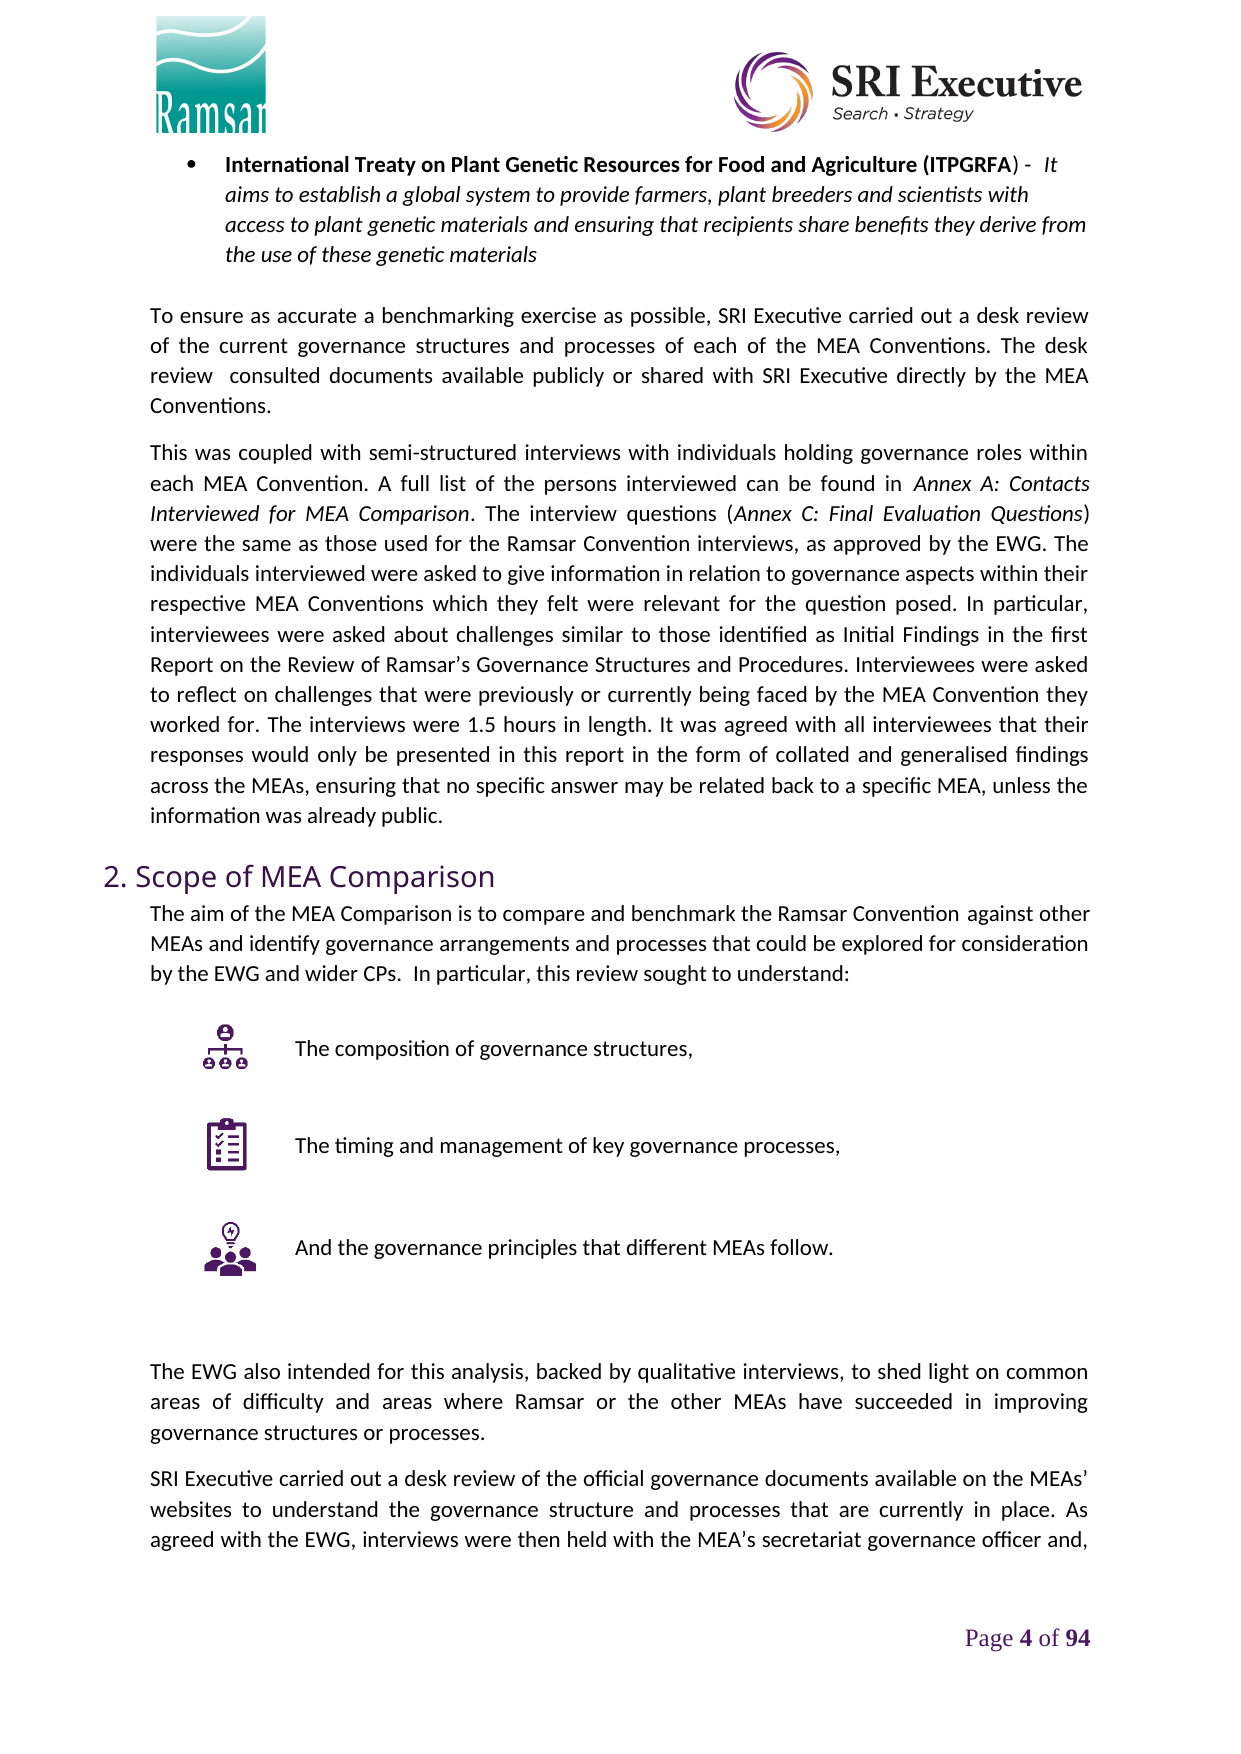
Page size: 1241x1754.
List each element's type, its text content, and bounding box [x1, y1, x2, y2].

text The EWG also intended for this analysis, backed by qualitative interviews, to shed light on common areas of difficulty and areas where Ramsar or the other MEAs have succeeded in improving governance structures or processes. [150, 1357, 1090, 1446]
table_cell And the governance principles that different MEAs follow. [284, 1205, 917, 1310]
list International Treaty on Plant Genetic Resources for Food and Agriculture (ITPGRFA) - It aims to establish a global system to provide farmers, plant breeders and scientists with access to plant genetic materials and ensuring that recipients share benefits they derive from the use of these genetic materials [187, 150, 1090, 269]
table_header [178, 1006, 284, 1103]
text To ensure as accurate a benchmarking exercise as possible, SRI Executive carried out a desk review of the current governance structures and processes of each of the MEA Conventions. The desk review consulted documents available publicly or shared with SRI Executive directly by the MEA Conventions. [150, 301, 1090, 420]
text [150, 1464, 1090, 1553]
picture [731, 42, 1083, 137]
table_cell The timing and management of key governance processes, [284, 1103, 917, 1205]
picture [156, 16, 266, 133]
picture [196, 1113, 257, 1175]
picture [196, 1215, 264, 1283]
text This was coupled with semi-structured interviews with individuals holding governance roles within each MEA Convention. A full list of the persons interviewed can be found in Annex A: Contacts Interviewed for MEA Comparison. The interview questions (Annex C: Final Evaluation Questions) were the same as those used for the Ramsar Convention interviews, as approved by the EWG. The individuals interviewed were asked to give information in relation to governance aspects within their respective MEA Conventions which they felt were relevant for the question posed. In particular, interviewees were asked about challenges similar to those identified as Initial Findings in the first Report on the Review of Ramsar’s Governance Structures and Procedures. Interviewees were asked to reflect on challenges that were previously or currently being faced by the MEA Convention they worked for. The interviews were 1.5 hours in length. It was agreed with all interviewees that their responses would only be presented in this report in the form of collated and generalised findings across the MEAs, ensuring that no specific answer may be related back to a specific MEA, unless the information was already public. [150, 438, 1090, 829]
table_cell [178, 1103, 284, 1205]
picture [196, 1017, 254, 1076]
text The aim of the MEA Comparison is to compare and benchmark the Ramsar Convention against other MEAs and identify governance arrangements and processes that could be explored for consideration by the EWG and wider CPs. In particular, this review sought to understand: [150, 899, 1090, 987]
table_cell [178, 1205, 284, 1310]
table_header The composition of governance structures, [284, 1006, 917, 1103]
text 2. Scope of MEA Comparison [103, 856, 1090, 896]
